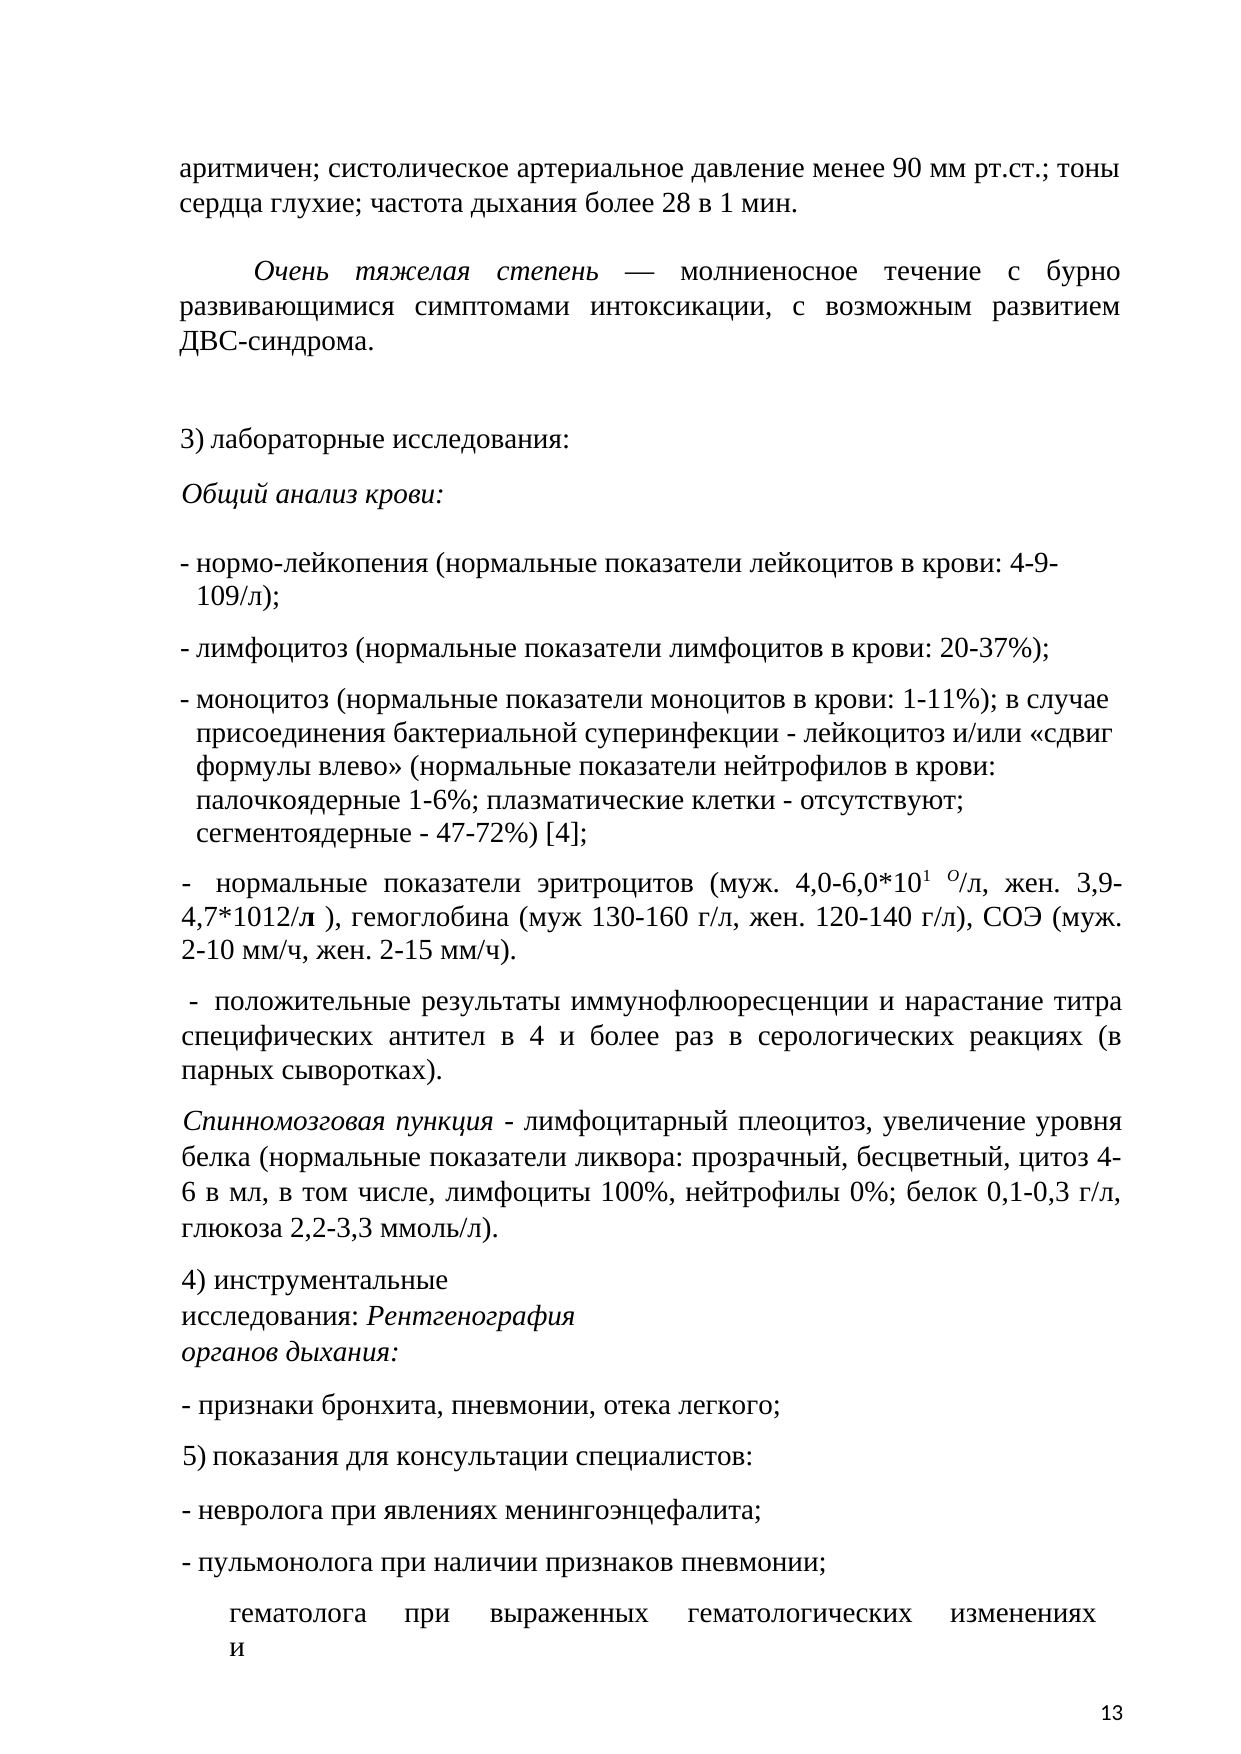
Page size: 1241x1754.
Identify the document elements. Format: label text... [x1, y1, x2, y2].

list нормальные показатели эритроцитов (муж. 4,0-6,0*101 О/л, жен. 3,9-4,7*1012/л ), гемоглобина (муж 130-160 г/л, жен. 120-140 г/л), СОЭ (муж. 2-10 мм/ч, жен. 2-15 мм/ч). [181, 866, 1123, 966]
list показания для консультации специалистов: [182, 1438, 1123, 1471]
list положительные результаты иммунофлюоресценции и нарастание титра специфических антител в 4 и более раз в серологических реакциях (в парных сыворотках). [181, 983, 1123, 1086]
text - признаки бронхита, пневмонии, отека легкого; [181, 1387, 1123, 1421]
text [179, 150, 1121, 218]
text Спинномозговая пункция - лимфоцитарный плеоцитоз, увеличение уровня белка (нормальные показатели ликвора: прозрачный, бесцветный, цитоз 4-6 в мл, в том числе, лимфоциты 100%, нейтрофилы 0%; белок 0,1-0,3 г/л, глюкоза 2,2-3,3 ммоль/л). [181, 1103, 1123, 1243]
text гематолога при выраженных гематологических изменениях и [229, 1596, 1123, 1663]
list лимфоцитоз (нормальные показатели лимфоцитов в крови: 20-37%); [180, 630, 1123, 663]
list невролога при явлениях менингоэнцефалита; [181, 1492, 1123, 1526]
text Общий анализ крови: [181, 476, 1123, 509]
list инструментальные исследования: Рентгенография органов дыхания: [181, 1262, 600, 1368]
list лабораторные исследования: [180, 421, 1123, 455]
text Очень тяжелая степень — молниеносное течение с бурно развивающимися симптомами интоксикации, с возможным развитием ДВС-синдрома. [179, 253, 1121, 357]
list моноцитоз (нормальные показатели моноцитов в крови: 1-11%); в случае присоединения бактериальной суперинфекции - лейкоцитоз и/или «сдвиг формулы влево» (нормальные показатели нейтрофилов в крови: палочкоядерные 1-6%; плазматические клетки - отсутствуют; сегментоядерные - 47-72%) [4]; [179, 681, 1123, 849]
list пульмонолога при наличии признаков пневмонии; [181, 1544, 1123, 1577]
list нормо-лейкопения (нормальные показатели лейкоцитов в крови: 4-9- 109/л); [179, 545, 1123, 612]
